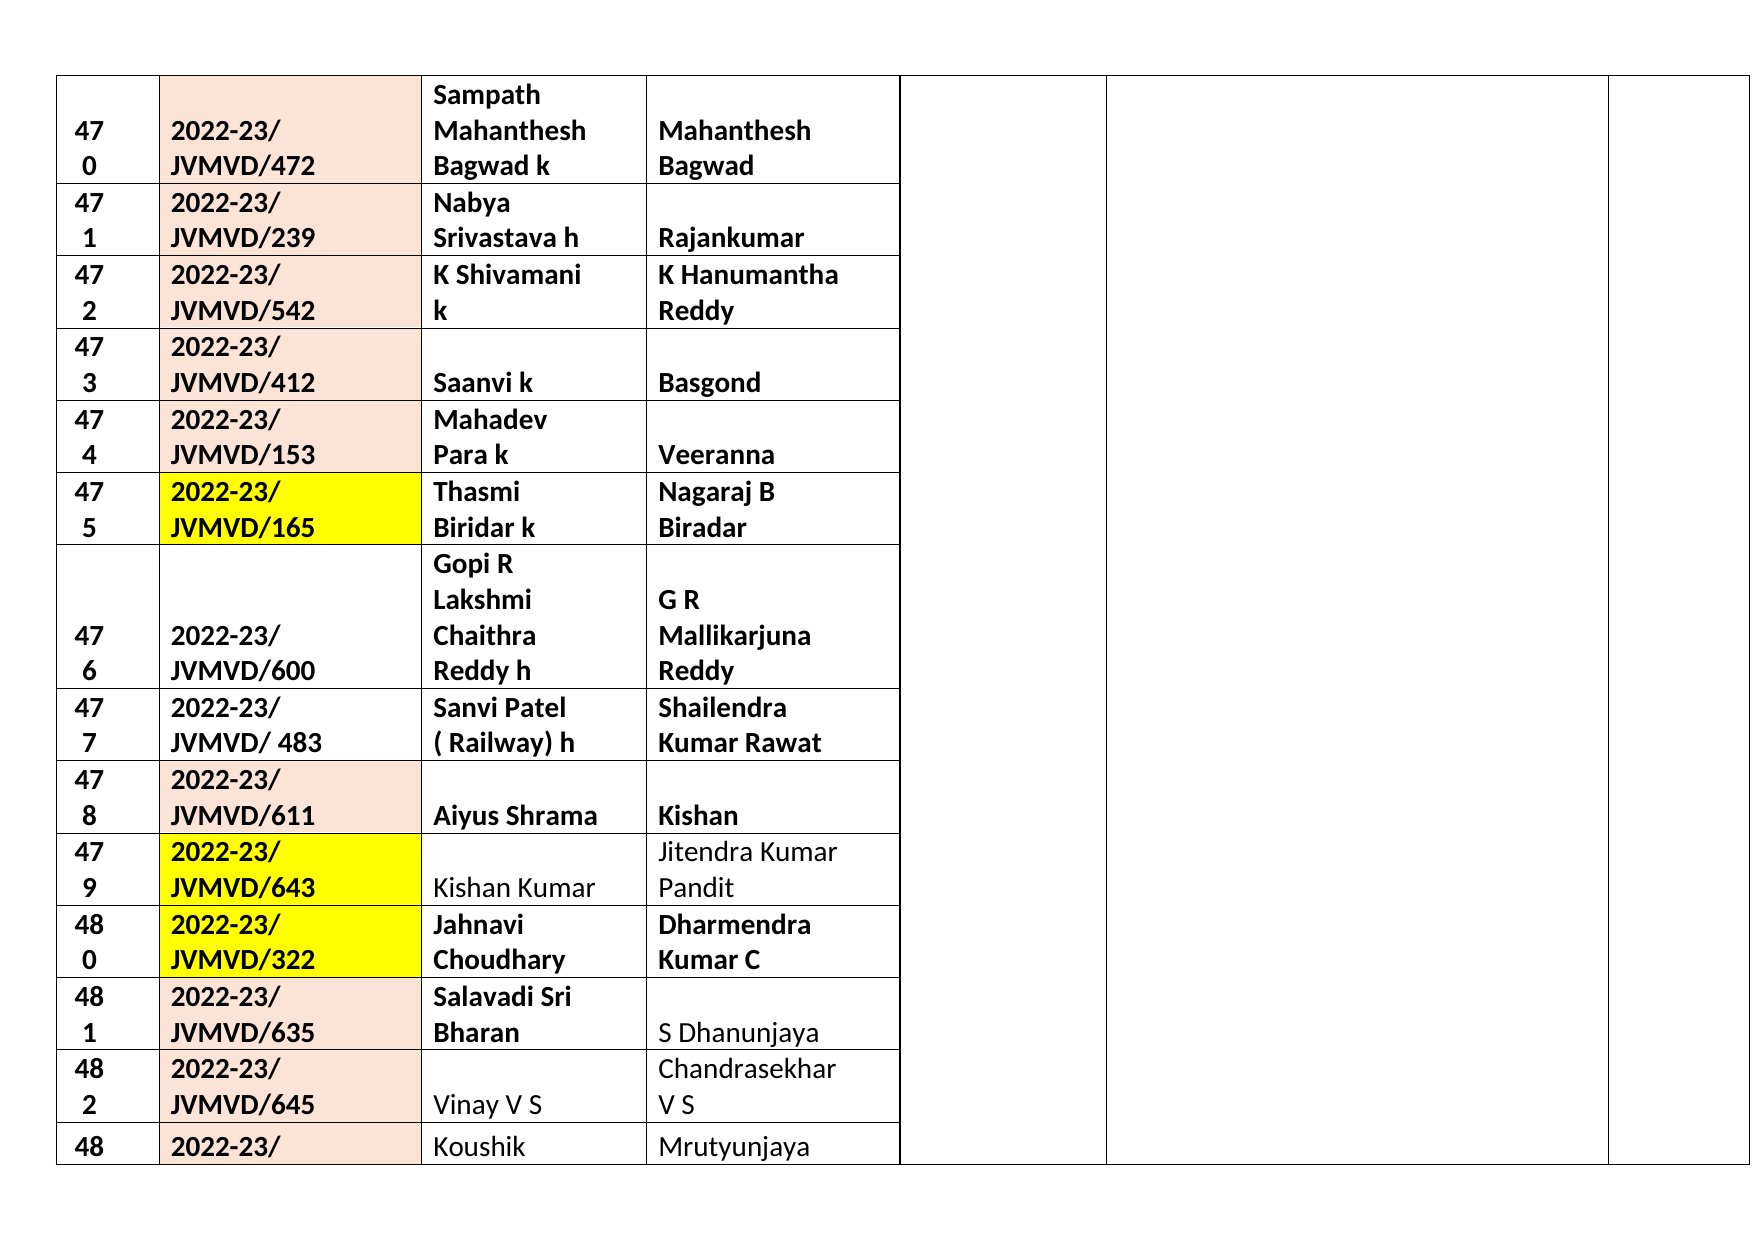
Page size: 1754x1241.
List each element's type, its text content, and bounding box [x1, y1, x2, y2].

table_cell [1750, 183, 1754, 255]
table_cell K Hanumantha Reddy [647, 256, 899, 327]
table_cell [1750, 833, 1754, 905]
table_cell 2022-23/JVMVD/472 [160, 76, 421, 183]
table_cell 482 [57, 1050, 159, 1122]
table_cell [1750, 328, 1754, 400]
table_cell 476 [57, 545, 159, 688]
table_cell Vinay V S [422, 1050, 646, 1122]
table_cell Mahanthesh Bagwad [647, 76, 899, 183]
table_cell [1750, 688, 1754, 760]
table_cell 472 [57, 256, 159, 327]
table_cell [1750, 760, 1754, 832]
table_cell Sampath Mahanthesh Bagwad k [422, 76, 646, 183]
table_cell Jitendra Kumar Pandit [647, 834, 899, 905]
table_cell [1750, 1122, 1754, 1164]
table_cell 2022-23/JVMVD/412 [160, 329, 421, 400]
table_cell Gopi R Lakshmi Chaithra Reddy h [422, 545, 646, 688]
table_cell 2022-23/JVMVD/165 [160, 473, 421, 544]
table_cell [1750, 472, 1754, 544]
table_cell G R Mallikarjuna Reddy [647, 545, 899, 688]
table_cell [1750, 75, 1754, 183]
table_cell Salavadi Sri Bharan [422, 978, 646, 1049]
table_cell [1750, 977, 1754, 1049]
table_cell [1750, 905, 1754, 977]
table_cell 471 [57, 184, 159, 255]
table_cell 480 [57, 906, 159, 977]
table_cell 477 [57, 689, 159, 760]
table_cell 481 [57, 978, 159, 1049]
table_cell Mrutyunjaya Behara [647, 1123, 899, 1164]
table_cell Aiyus Shrama [422, 761, 646, 832]
table_cell 2022-23/JVMVD/661 [160, 1123, 421, 1164]
table_cell Nagaraj B Biradar [647, 473, 899, 544]
table_cell 2022-23/JVMVD/239 [160, 184, 421, 255]
table_cell Kishan Kumar [422, 834, 646, 905]
table_cell 2022-23/JVMVD/153 [160, 401, 421, 472]
table_cell 470 [57, 76, 159, 183]
table_cell Shailendra Kumar Rawat [647, 689, 899, 760]
table_cell Jahnavi Choudhary [422, 906, 646, 977]
table_cell [1750, 255, 1754, 327]
table_cell Dharmendra Kumar C [647, 906, 899, 977]
table_cell Veeranna [647, 401, 899, 472]
table_cell 478 [57, 761, 159, 832]
table_cell Basgond [647, 329, 899, 400]
table_cell Saanvi k [422, 329, 646, 400]
table_cell Thasmi Biridar k [422, 473, 646, 544]
table_cell Kishan [647, 761, 899, 832]
table_cell [1750, 1049, 1754, 1122]
table_cell 2022-23/JVMVD/322 [160, 906, 421, 977]
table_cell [422, 1123, 646, 1164]
table_cell K Shivamani k [422, 256, 646, 327]
table_cell Chandrasekhar V S [647, 1050, 899, 1122]
table_cell Nabya Srivastava h [422, 184, 646, 255]
table_cell Rajankumar [647, 184, 899, 255]
table_cell S Dhanunjaya [647, 978, 899, 1049]
table_cell 479 [57, 834, 159, 905]
table_cell Sanvi Patel ( Railway) h [422, 689, 646, 760]
table_cell 2022-23/JVMVD/611 [160, 761, 421, 832]
table_cell 483 [57, 1123, 159, 1164]
table_cell 2022-23/JVMVD/643 [160, 834, 421, 905]
table_cell 473 [57, 329, 159, 400]
table_cell Mahadev Para k [422, 401, 646, 472]
table_cell 2022-23/JVMVD/645 [160, 1050, 421, 1122]
table_cell 475 [57, 473, 159, 544]
table_cell 2022-23/JVMVD/542 [160, 256, 421, 327]
table_cell 2022-23/JVMVD/ 483 [160, 689, 421, 760]
table_cell 2022-23/JVMVD/635 [160, 978, 421, 1049]
table_cell 474 [57, 401, 159, 472]
table_cell 2022-23/JVMVD/600 [160, 545, 421, 688]
table_cell [1750, 400, 1754, 472]
table_cell [1750, 544, 1754, 688]
